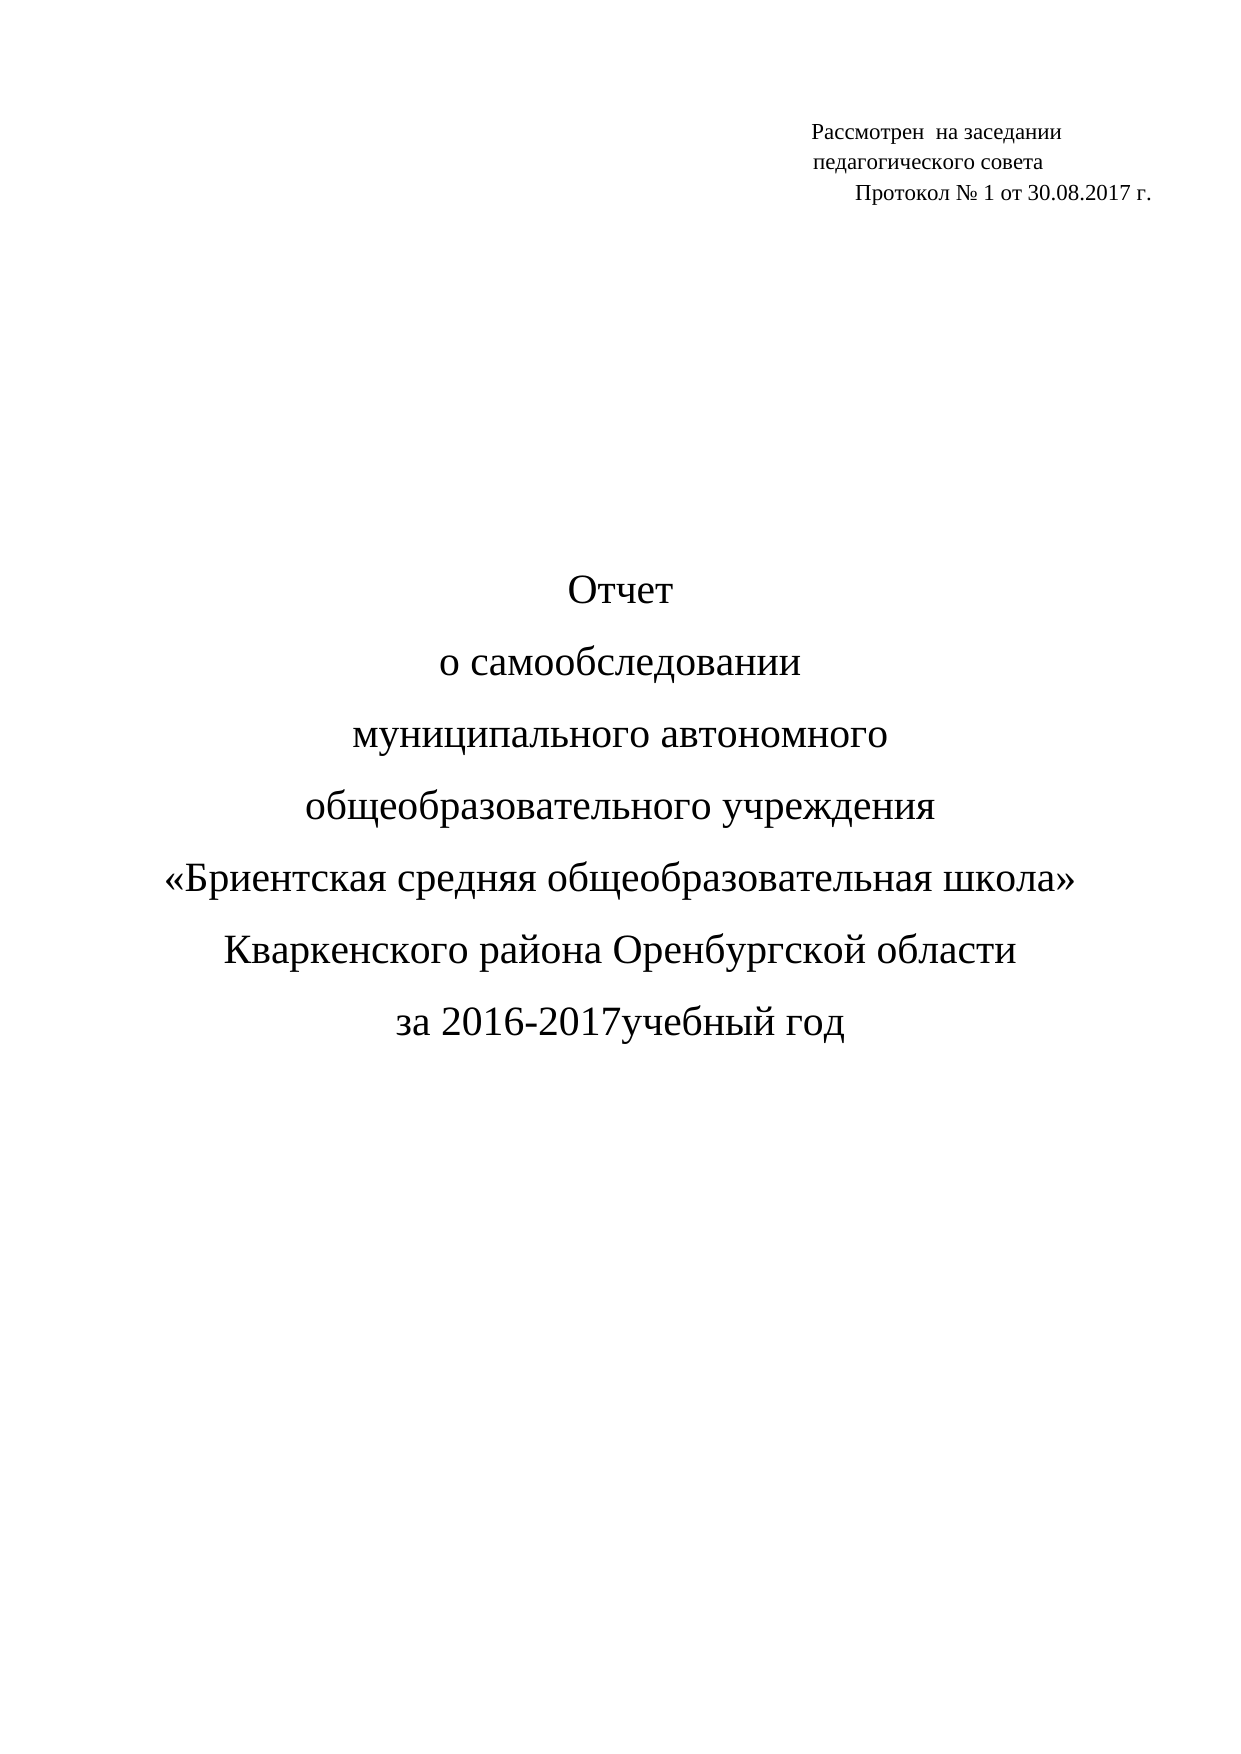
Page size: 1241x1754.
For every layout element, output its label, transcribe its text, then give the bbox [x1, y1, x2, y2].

text «Бриентская средняя общеобразовательная школа» [88, 852, 1152, 900]
text общеобразовательного учреждения [88, 781, 1152, 828]
text за 2016-2017учебный год [88, 996, 1152, 1044]
text муниципального автономного [88, 709, 1152, 757]
text педагогического совета [88, 148, 1152, 175]
text Протокол № 1 от 30.08.2017 г. [88, 178, 1152, 205]
text о самообследовании [88, 637, 1152, 685]
text Рассмотрен на заседании [88, 118, 1152, 144]
text Отчет [88, 565, 1152, 613]
text Кваркенского района Оренбургской области [88, 924, 1152, 972]
